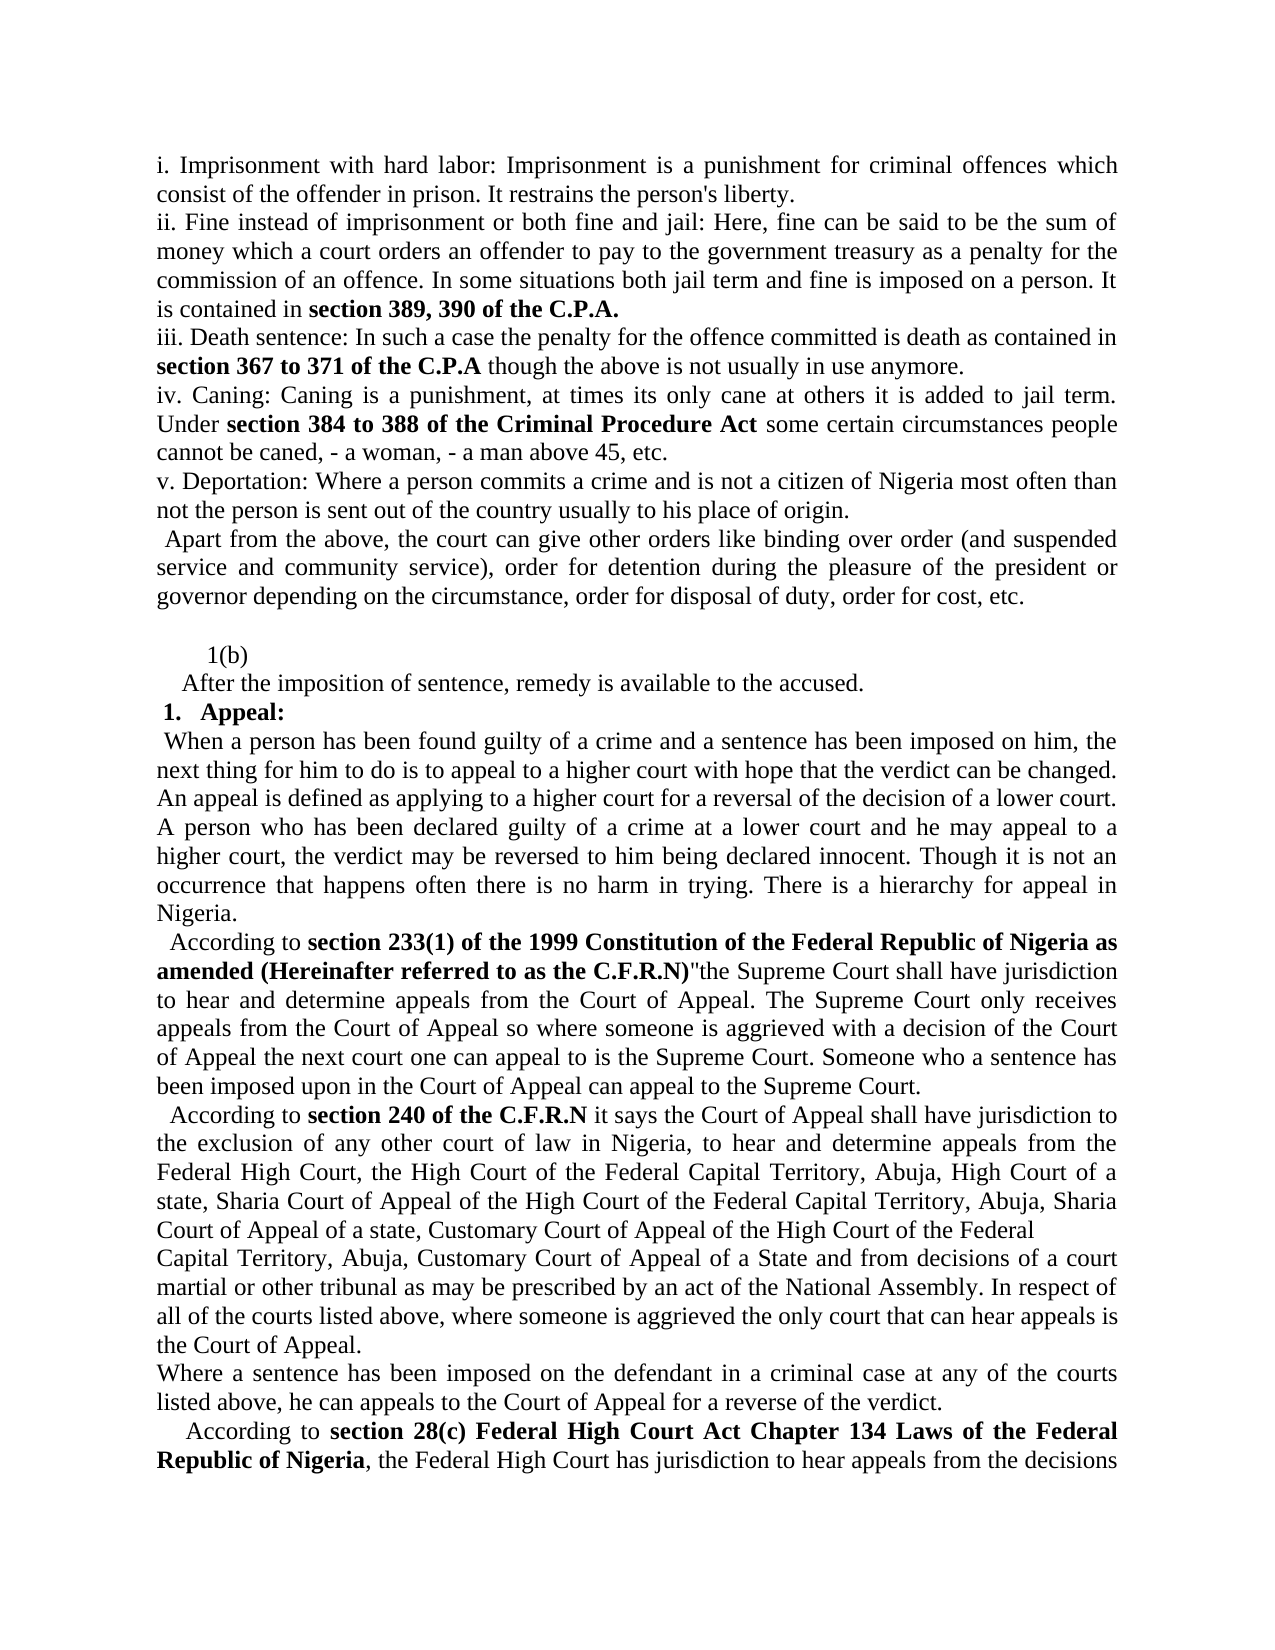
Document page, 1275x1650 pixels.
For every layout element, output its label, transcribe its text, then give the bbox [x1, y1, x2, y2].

text After the imposition of sentence, remedy is available to the accused. [156, 668, 1118, 697]
text Where a sentence has been imposed on the defendant in a criminal case at any of the courts listed above, he can appeals to the Court of Appeal for a reverse of the verdict. [156, 1358, 1118, 1416]
text v. Deportation: Where a person commits a crime and is not a citizen of Nigeria most often than not the person is sent out of the country usually to his place of origin. [156, 466, 1118, 524]
text When a person has been found guilty of a crime and a sentence has been imposed on him, the next thing for him to do is to appeal to a higher court with hope that the verdict can be changed. An appeal is defined as applying to a higher court for a reversal of the decision of a lower court. A person who has been declared guilty of a crime at a lower court and he may appeal to a higher court, the verdict may be reversed to him being declared innocent. Though it is not an occurrence that happens often there is no harm in trying. There is a hierarchy for appeal in Nigeria. [156, 726, 1118, 927]
list Appeal: [163, 697, 1118, 726]
text i. Imprisonment with hard labor: Imprisonment is a punishment for criminal offences which consist of the offender in prison. It restrains the person's liberty. [156, 150, 1118, 207]
text According to section 240 of the C.F.R.N it says the Court of Appeal shall have jurisdiction to the exclusion of any other court of law in Nigeria, to hear and determine appeals from the Federal High Court, the High Court of the Federal Capital Territory, Abuja, High Court of a state, Sharia Court of Appeal of the High Court of the Federal Capital Territory, Abuja, Sharia Court of Appeal of a state, Customary Court of Appeal of the High Court of the Federal [156, 1100, 1118, 1243]
text Capital Territory, Abuja, Customary Court of Appeal of a State and from decisions of a court martial or other tribunal as may be prescribed by an act of the National Assembly. In respect of all of the courts listed above, where someone is aggrieved the only court that can hear appeals is the Court of Appeal. [156, 1243, 1118, 1358]
text Apart from the above, the court can give other orders like binding over order (and suspended service and community service), order for detention during the pleasure of the president or governor depending on the circumstance, order for disposal of duty, order for cost, etc. [156, 524, 1118, 610]
text iv. Caning: Caning is a punishment, at times its only cane at others it is added to jail term. Under section 384 to 388 of the Criminal Procedure Act some certain circumstances people cannot be caned, - a woman, - a man above 45, etc. [156, 380, 1118, 466]
text 1(b) [156, 640, 1118, 668]
text iii. Death sentence: In such a case the penalty for the offence committed is death as contained in section 367 to 371 of the C.P.A though the above is not usually in use anymore. [156, 322, 1118, 380]
text ii. Fine instead of imprisonment or both fine and jail: Here, fine can be said to be the sum of money which a court orders an offender to pay to the government treasury as a penalty for the commission of an offence. In some situations both jail term and fine is imposed on a person. It is contained in section 389, 390 of the C.P.A. [156, 207, 1118, 322]
text According to section 233(1) of the 1999 Constitution of the Federal Republic of Nigeria as amended (Hereinafter referred to as the C.F.R.N)''the Supreme Court shall have jurisdiction to hear and determine appeals from the Court of Appeal. The Supreme Court only receives appeals from the Court of Appeal so where someone is aggrieved with a decision of the Court of Appeal the next court one can appeal to is the Supreme Court. Someone who a sentence has been imposed upon in the Court of Appeal can appeal to the Supreme Court. [156, 927, 1118, 1100]
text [156, 1416, 1118, 1473]
